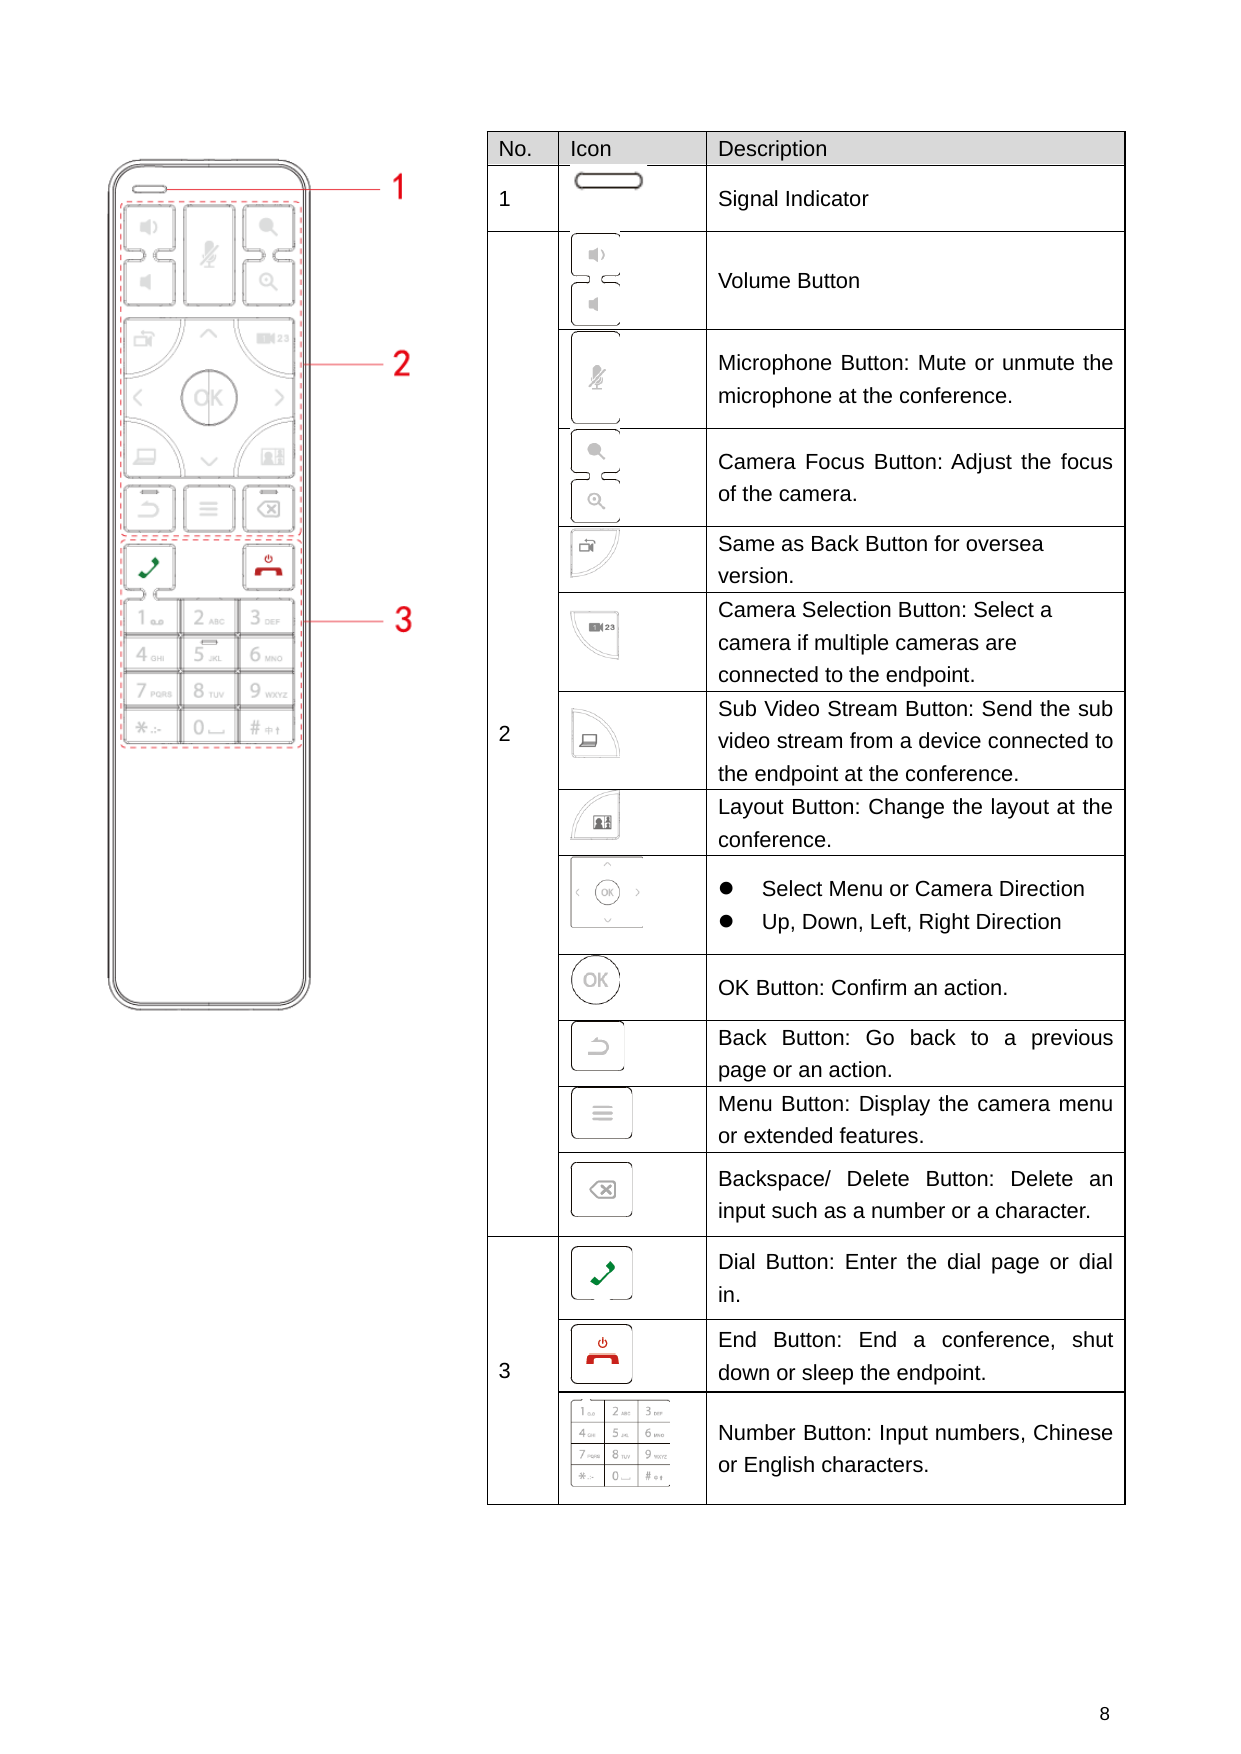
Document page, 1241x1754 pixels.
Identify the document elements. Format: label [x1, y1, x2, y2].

picture [570, 428, 620, 523]
picture [570, 1245, 633, 1300]
picture [570, 1323, 633, 1386]
picture [570, 708, 620, 758]
picture [570, 527, 620, 578]
picture [570, 955, 620, 1005]
picture [570, 609, 620, 660]
picture [570, 790, 620, 841]
picture [570, 231, 620, 326]
picture [570, 856, 643, 928]
table_header [81, 99, 475, 1546]
picture [570, 1087, 633, 1139]
picture [570, 165, 648, 199]
table_header [475, 99, 1159, 1546]
picture [570, 330, 620, 424]
picture [570, 1162, 633, 1217]
picture [570, 1021, 625, 1071]
picture [92, 147, 428, 1018]
picture [570, 1399, 670, 1487]
